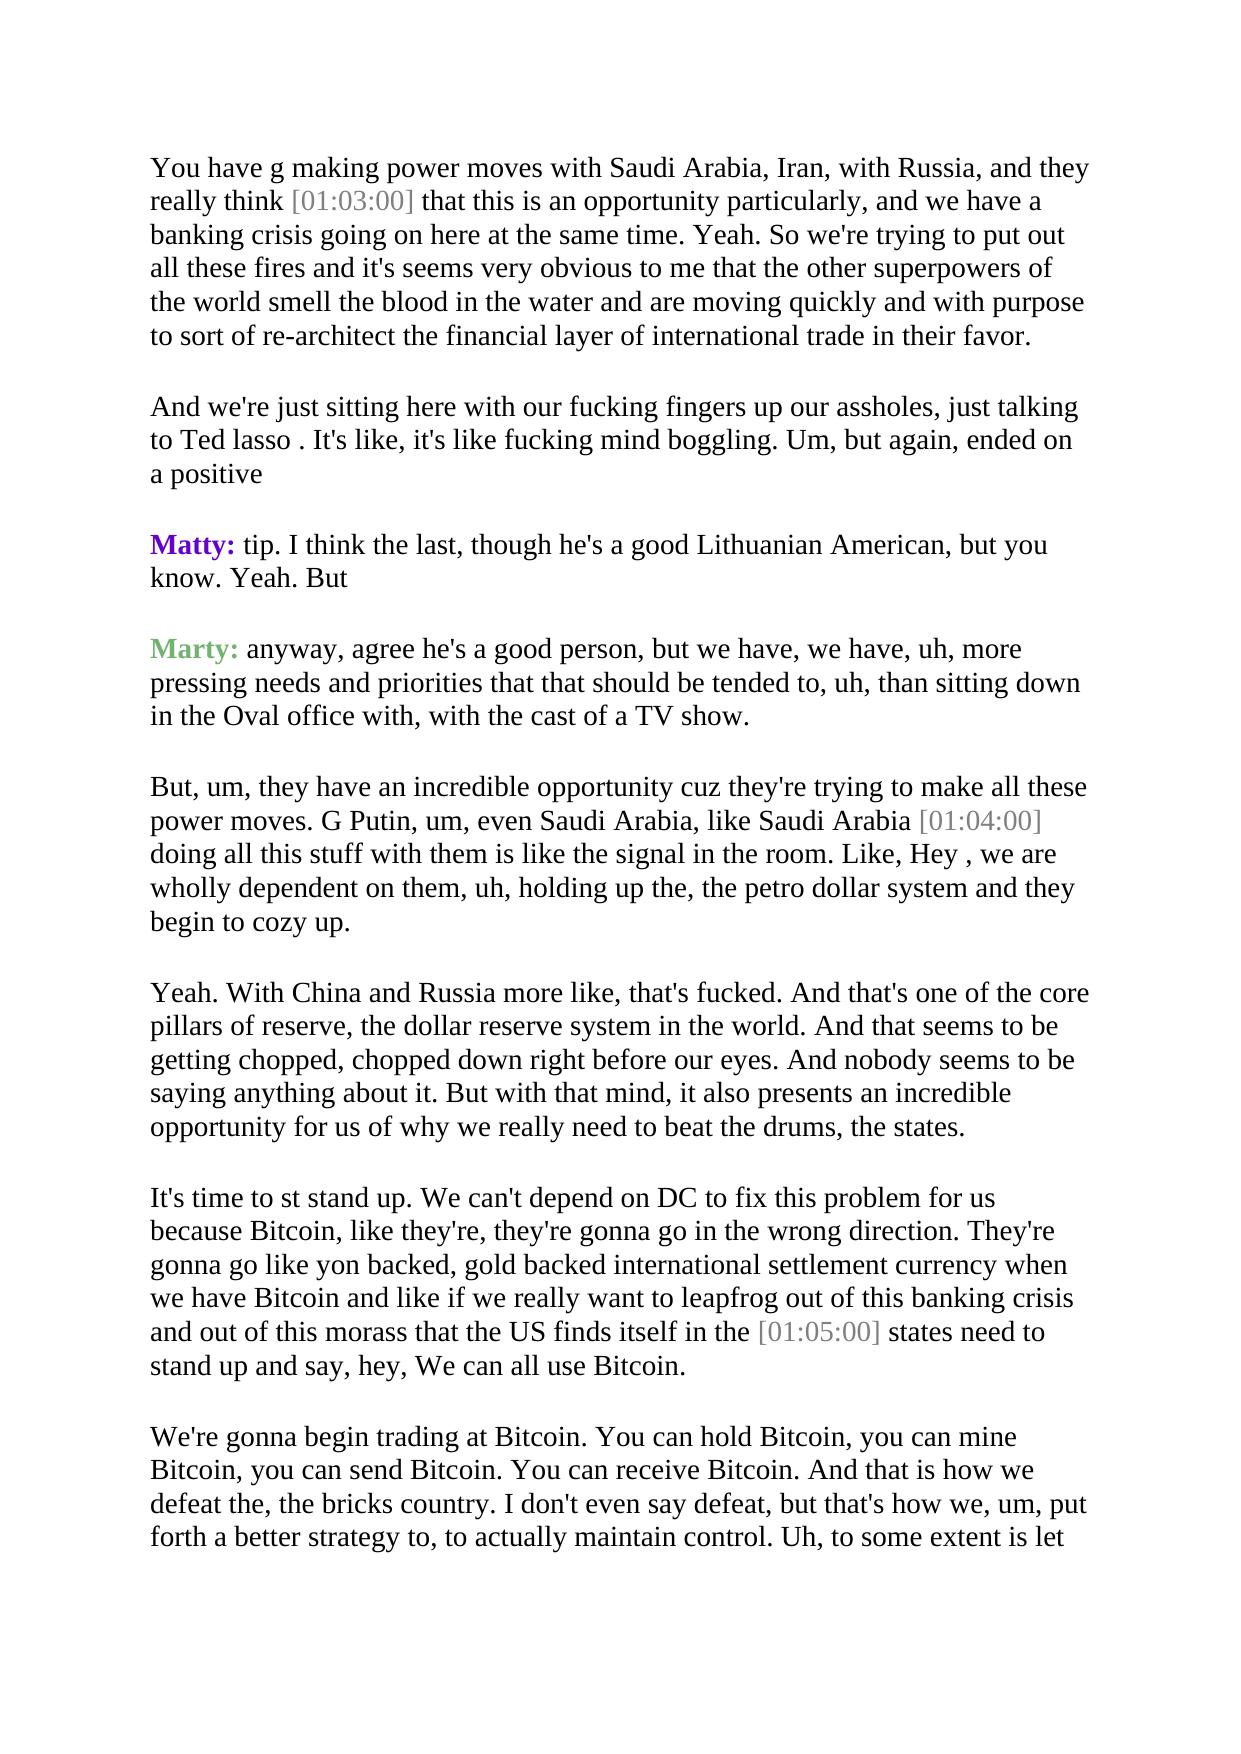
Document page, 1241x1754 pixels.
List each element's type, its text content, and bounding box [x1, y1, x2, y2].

text You have g making power moves with Saudi Arabia, Iran, with Russia, and they really think [01:03:00] that this is an opportunity particularly, and we have a banking crisis going on here at the same time. Yeah. So we're trying to put out all these fires and it's seems very obvious to me that the other superpowers of the world smell the blood in the water and are moving quickly and with purpose to sort of re-architect the financial layer of international trade in their favor. [150, 150, 1090, 351]
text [150, 1419, 1090, 1553]
text Marty: anyway, agree he's a good person, but we have, we have, uh, more pressing needs and priorities that that should be tended to, uh, than sitting down in the Oval office with, with the cast of a TV show. [150, 631, 1090, 732]
text And we're just sitting here with our fucking fingers up our assholes, just talking to Ted lasso . It's like, it's like fucking mind boggling. Um, but again, ended on a positive [150, 389, 1090, 489]
text Matty: tip. I think the last, though he's a good Lithuanian American, but you know. Yeah. But [150, 527, 1090, 594]
text It's time to st stand up. We can't depend on DC to fix this problem for us because Bitcoin, like they're, they're gonna go in the wrong direction. They're gonna go like yon backed, gold backed international settlement currency when we have Bitcoin and like if we really want to leapfrog out of this banking crisis and out of this morass that the US finds itself in the [01:05:00] states need to stand up and say, hey, We can all use Bitcoin. [150, 1180, 1090, 1381]
text Yeah. With China and Russia more like, that's fucked. And that's one of the core pillars of reserve, the dollar reserve system in the world. And that seems to be getting chopped, chopped down right before our eyes. And nobody seems to be saying anything about it. But with that mind, it also presents an incredible opportunity for us of why we really need to beat the drums, the states. [150, 975, 1090, 1142]
text But, um, they have an incredible opportunity cuz they're trying to make all these power moves. G Putin, um, even Saudi Arabia, like Saudi Arabia [01:04:00] doing all this stuff with them is like the signal in the room. Like, Hey , we are wholly dependent on them, uh, holding up the, the petro dollar system and they begin to cozy up. [150, 769, 1090, 937]
